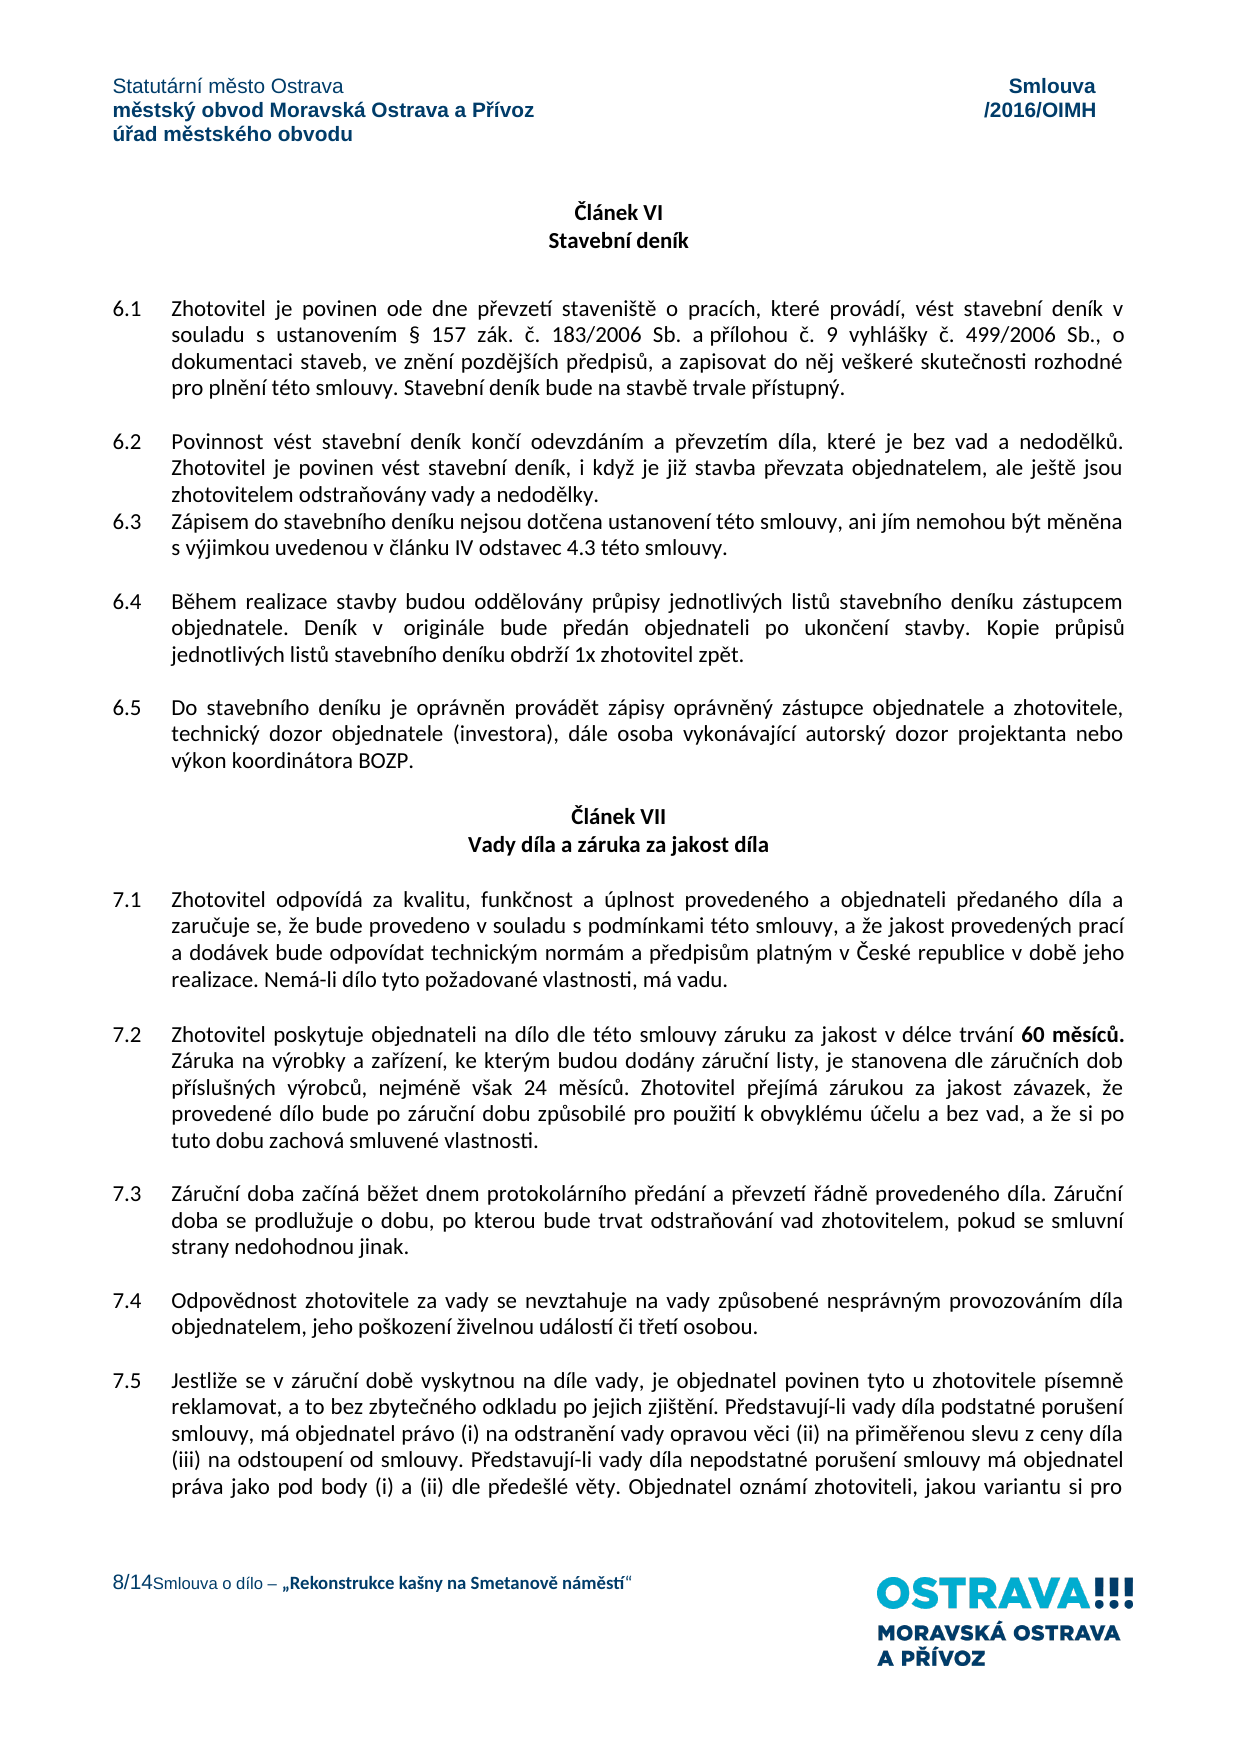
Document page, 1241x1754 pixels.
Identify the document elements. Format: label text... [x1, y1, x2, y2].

text Stavební deník [112, 226, 1125, 254]
text 6.4 Během realizace stavby budou oddělovány průpisy jednotlivých listů stavebního deníku zástupcem objednatele. Deník v originále bude předán objednateli po ukončení stavby. Kopie průpisů jednotlivých listů stavebního deníku obdrží 1x zhotovitel zpět. [112, 588, 1125, 668]
picture [877, 1577, 1133, 1666]
text 6.5 Do stavebního deníku je oprávněn provádět zápisy oprávněný zástupce objednatele a zhotovitele, technický dozor objednatele (investora), dále osoba vykonávající autorský dozor projektanta nebo výkon koordinátora BOZP. [112, 694, 1125, 774]
text 6.1 Zhotovitel je povinen ode dne převzetí staveniště o pracích, které provádí, vést stavební deník v souladu s ustanovením § 157 zák. č. 183/2006 Sb. a přílohou č. 9 vyhlášky č. 499/2006 Sb., o dokumentaci staveb, ve znění pozdějších předpisů, a zapisovat do něj veškeré skutečnosti rozhodné pro plnění této smlouvy. Stavební deník bude na stavbě trvale přístupný. [112, 295, 1125, 402]
text 6.2 Povinnost vést stavební deník končí odevzdáním a převzetím díla, které je bez vad a nedodělků. Zhotovitel je povinen vést stavební deník, i když je již stavba převzata objednatelem, ale ještě jsou zhotovitelem odstraňovány vady a nedodělky. [112, 428, 1125, 508]
text 7.4 Odpovědnost zhotovitele za vady se nevztahuje na vady způsobené nesprávným provozováním díla objednatelem, jeho poškození živelnou událostí či třetí osobou. [112, 1287, 1125, 1340]
text Článek VII [112, 802, 1125, 830]
text 7.3 Záruční doba začíná běžet dnem protokolárního předání a převzetí řádně provedeného díla. Záruční doba se prodlužuje o dobu, po kterou bude trvat odstraňování vad zhotovitelem, pokud se smluvní strany nedohodnou jinak. [112, 1181, 1125, 1261]
text Článek VI [112, 198, 1125, 226]
text 6.3 Zápisem do stavebního deníku nejsou dotčena ustanovení této smlouvy, ani jím nemohou být měněna s výjimkou uvedenou v článku IV odstavec 4.3 této smlouvy. [112, 508, 1125, 561]
text 7.1 Zhotovitel odpovídá za kvalitu, funkčnost a úplnost provedeného a objednateli předaného díla a zaručuje se, že bude provedeno v souladu s podmínkami této smlouvy, a že jakost provedených prací a dodávek bude odpovídat technickým normám a předpisům platným v České republice v době jeho realizace. Nemá-li dílo tyto požadované vlastnosti, má vadu. [112, 886, 1125, 993]
text Vady díla a záruka za jakost díla [112, 830, 1125, 858]
text 7.2 Zhotovitel poskytuje objednateli na dílo dle této smlouvy záruku za jakost v délce trvání 60 měsíců. Záruka na výrobky a zařízení, ke kterým budou dodány záruční listy, je stanovena dle záručních dob příslušných výrobců, nejméně však 24 měsíců. Zhotovitel přejímá zárukou za jakost závazek, že provedené dílo bude po záruční dobu způsobilé pro použití k obvyklému účelu a bez vad, a že si po tuto dobu zachová smluvené vlastnosti. [112, 1021, 1125, 1154]
